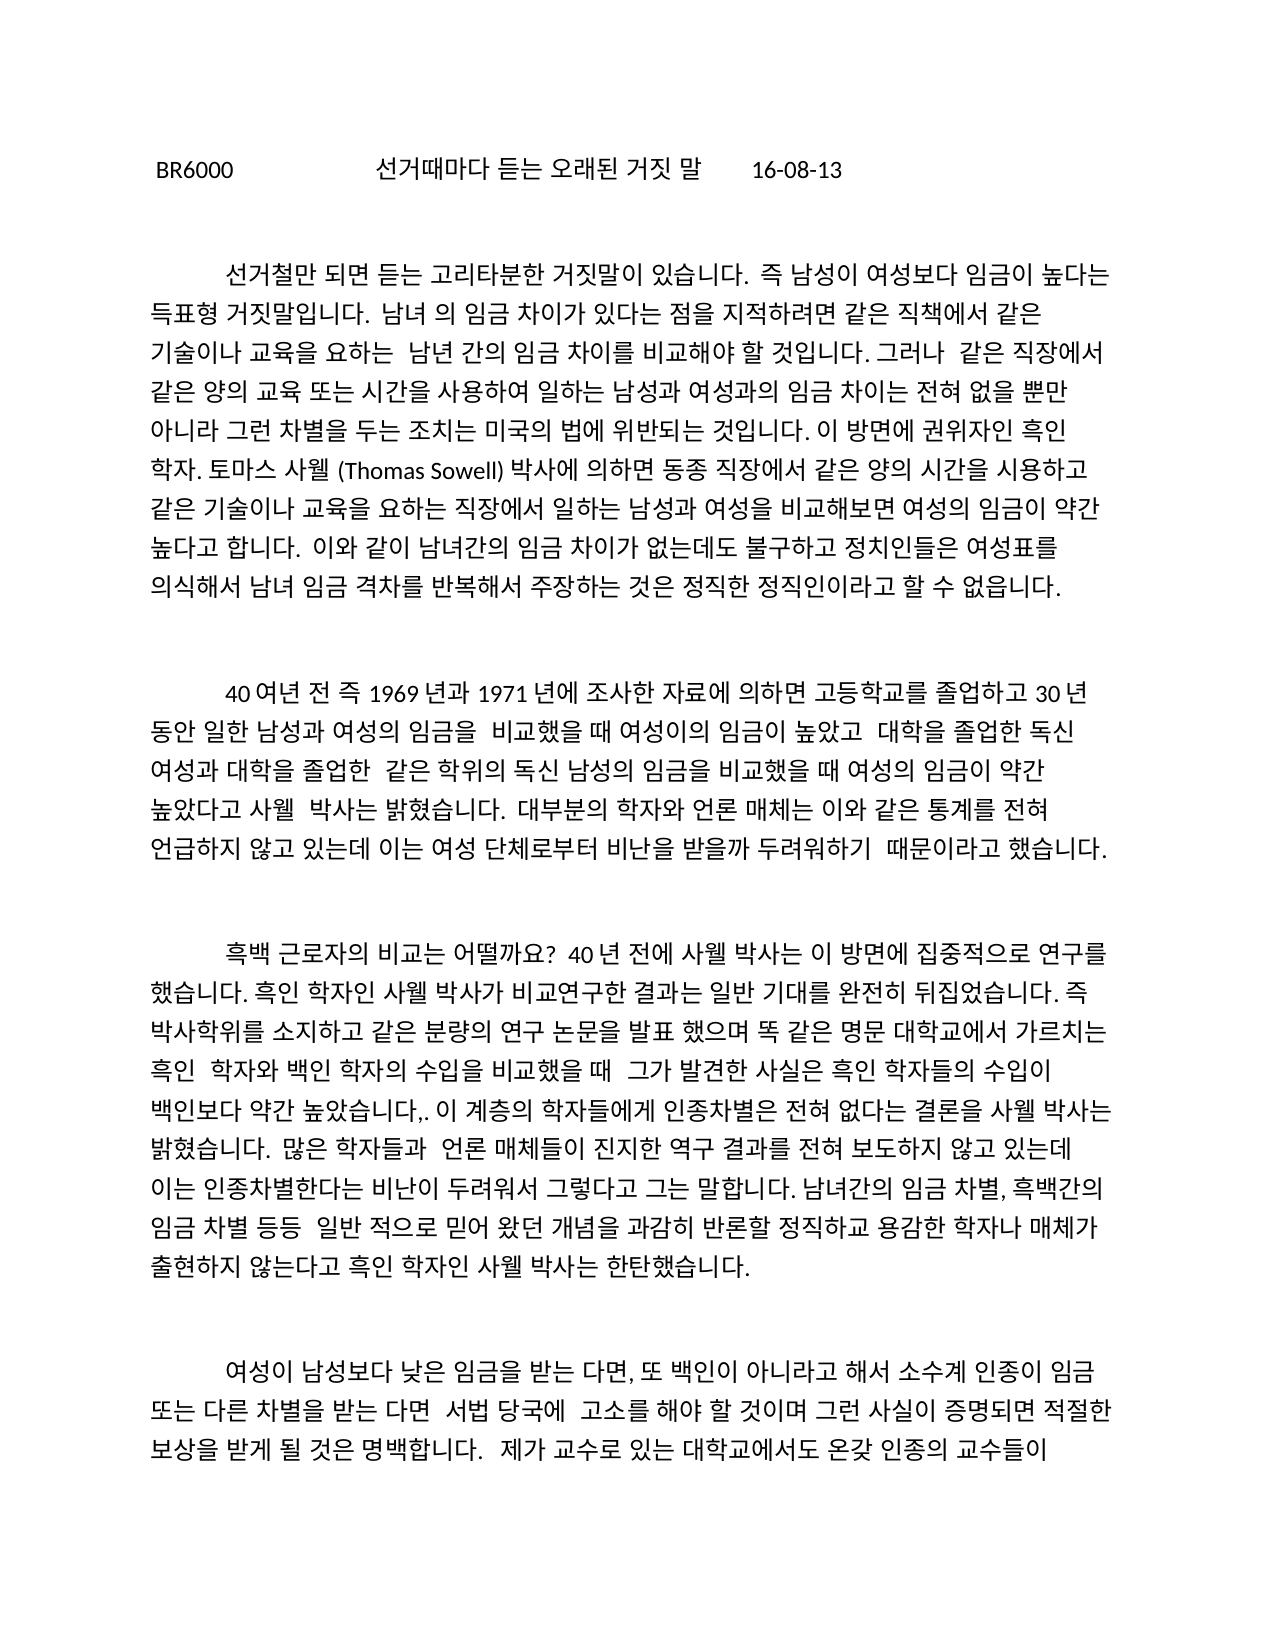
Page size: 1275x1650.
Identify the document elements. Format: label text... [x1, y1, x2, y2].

text 40여년 전 즉 1969년과 1971년에 조사한 자료에 의하면 고등학교를 졸업하고 30년 동안 일한 남성과 여성의 임금을 비교했을 때 여성이의 임금이 높았고 대학을 졸업한 독신 여성과 대학을 졸업한 같은 학위의 독신 남성의 임금을 비교했을 때 여성의 임금이 약간 높았다고 사웰 박사는 밝혔습니다. 대부분의 학자와 언론 매체는 이와 같은 통계를 전혀 언급하지 않고 있는데 이는 여성 단체로부터 비난을 받을까 두려워하기 때문이라고 했습니다. [150, 673, 1125, 866]
text BR6000 선거때마다 듣는 오래된 거짓 말 16-08-13 [150, 150, 1125, 186]
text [150, 1352, 1125, 1467]
text 흑백 근로자의 비교는 어떨까요? 40년 전에 사웰 박사는 이 방면에 집중적으로 연구를 했습니다. 흑인 학자인 사웰 박사가 비교연구한 결과는 일반 기대를 완전히 뒤집었습니다. 즉 박사학위를 소지하고 같은 분량의 연구 논문을 발표 했으며 똑 같은 명문 대학교에서 가르치는 흑인 학자와 백인 학자의 수입을 비교했을 때 그가 발견한 사실은 흑인 학자들의 수입이 백인보다 약간 높았습니다,. 이 계층의 학자들에게 인종차별은 전혀 없다는 결론을 사웰 박사는 밝혔습니다. 많은 학자들과 언론 매체들이 진지한 역구 결과를 전혀 보도하지 않고 있는데 이는 인종차별한다는 비난이 두려워서 그렇다고 그는 말합니다. 남녀간의 임금 차별, 흑백간의 임금 차별 등등 일반 적으로 믿어 왔던 개념을 과감히 반론할 정직하교 용감한 학자나 매체가 출현하지 않는다고 흑인 학자인 사웰 박사는 한탄했습니다. [150, 935, 1125, 1283]
text 선거철만 되면 듣는 고리타분한 거짓말이 있습니다. 즉 남성이 여성보다 임금이 높다는 득표형 거짓말입니다. 남녀 의 임금 차이가 있다는 점을 지적하려면 같은 직책에서 같은 기술이나 교육을 요하는 남년 간의 임금 차이를 비교해야 할 것입니다. 그러나 같은 직장에서 같은 양의 교육 또는 시간을 사용하여 일하는 남성과 여성과의 임금 차이는 전혀 없을 뿐만 아니라 그런 차별을 두는 조치는 미국의 법에 위반되는 것입니다. 이 방면에 권위자인 흑인 학자. 토마스 사웰 (Thomas Sowell) 박사에 의하면 동종 직장에서 같은 양의 시간을 시용하고 같은 기술이나 교육을 요하는 직장에서 일하는 남성과 여성을 비교해보면 여성의 임금이 약간 높다고 합니다. 이와 같이 남녀간의 임금 차이가 없는데도 불구하고 정치인들은 여성표를 의식해서 남녀 임금 격차를 반복해서 주장하는 것은 정직한 정직인이라고 할 수 없읍니다. [150, 255, 1125, 604]
